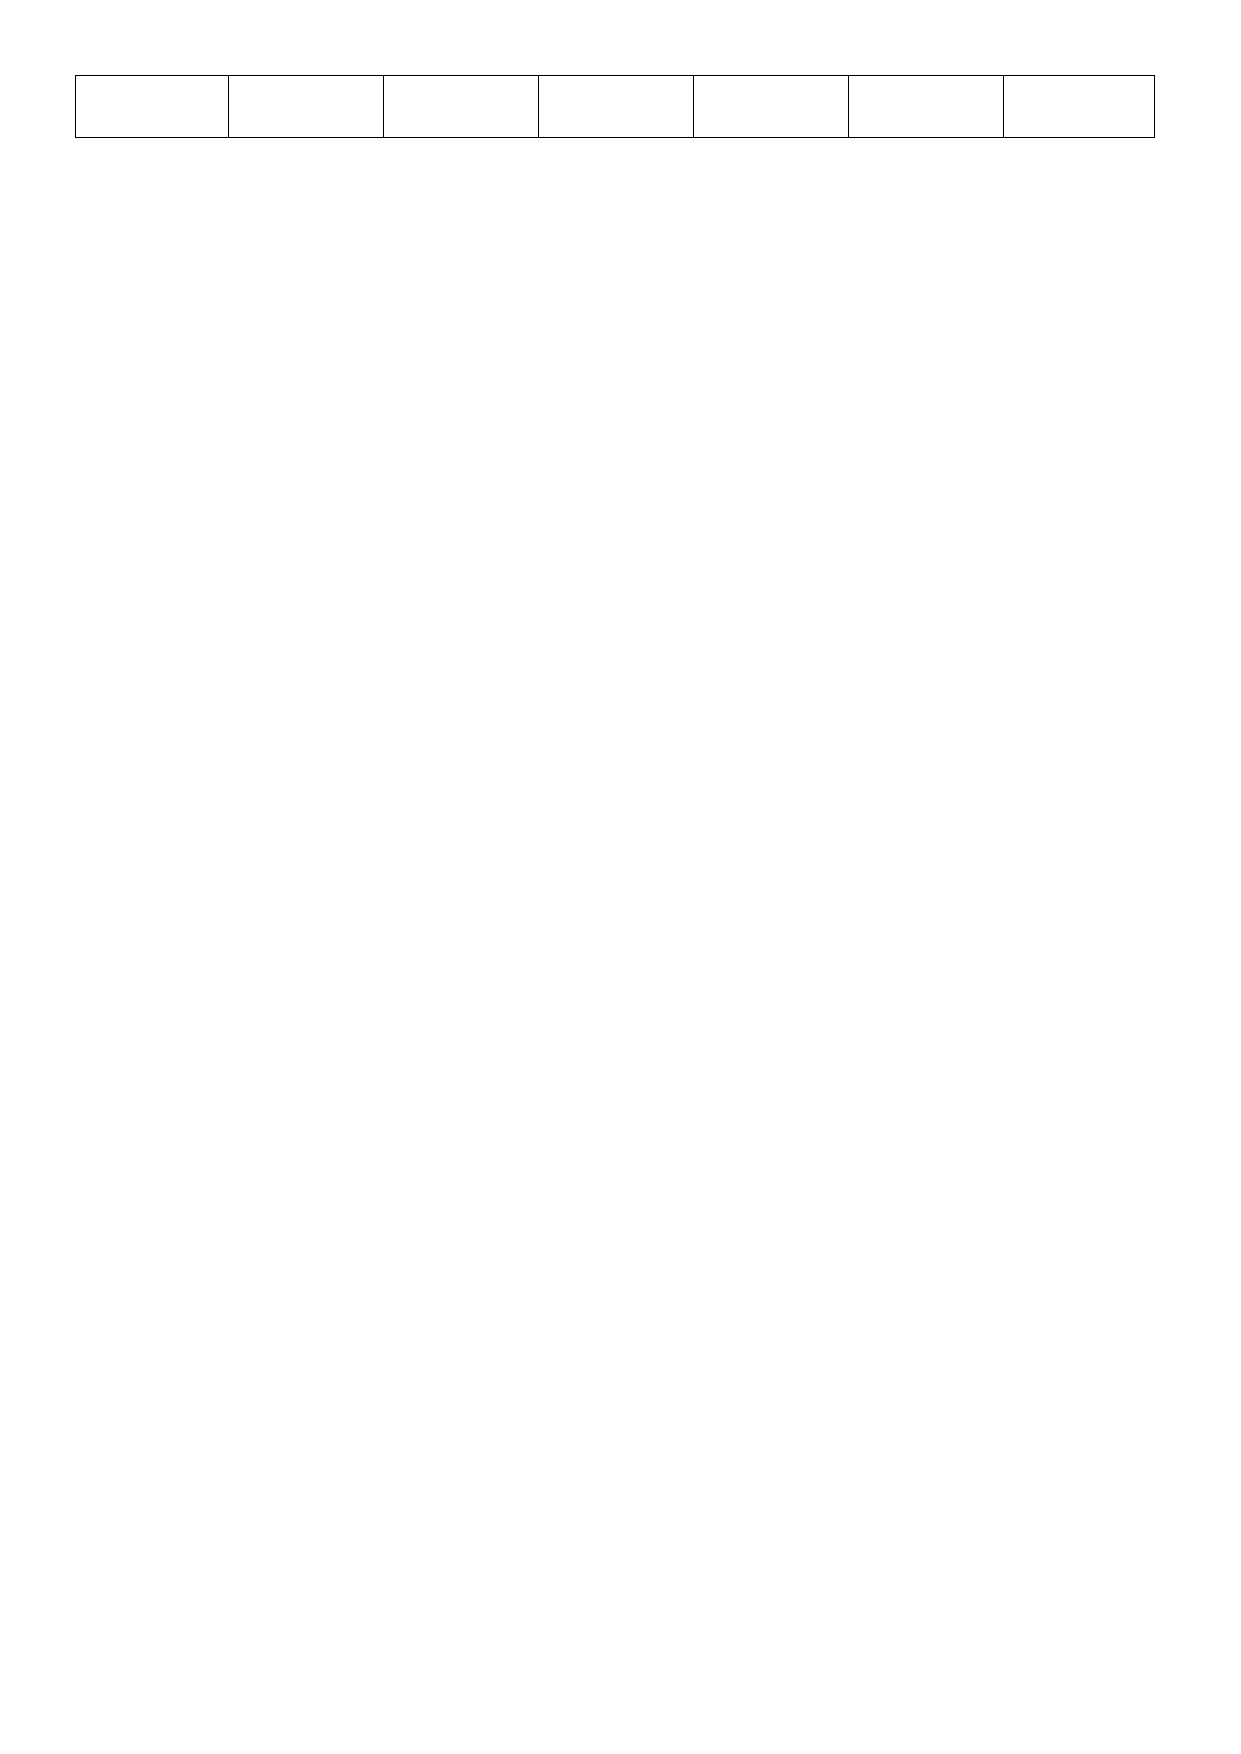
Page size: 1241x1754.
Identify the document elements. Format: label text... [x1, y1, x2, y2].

table_cell [384, 76, 538, 137]
table_cell [694, 76, 848, 137]
table_cell 31 [76, 76, 228, 137]
table_cell [229, 76, 383, 137]
table_cell [849, 76, 1003, 137]
table_cell [1004, 76, 1154, 137]
table_cell [539, 76, 693, 137]
